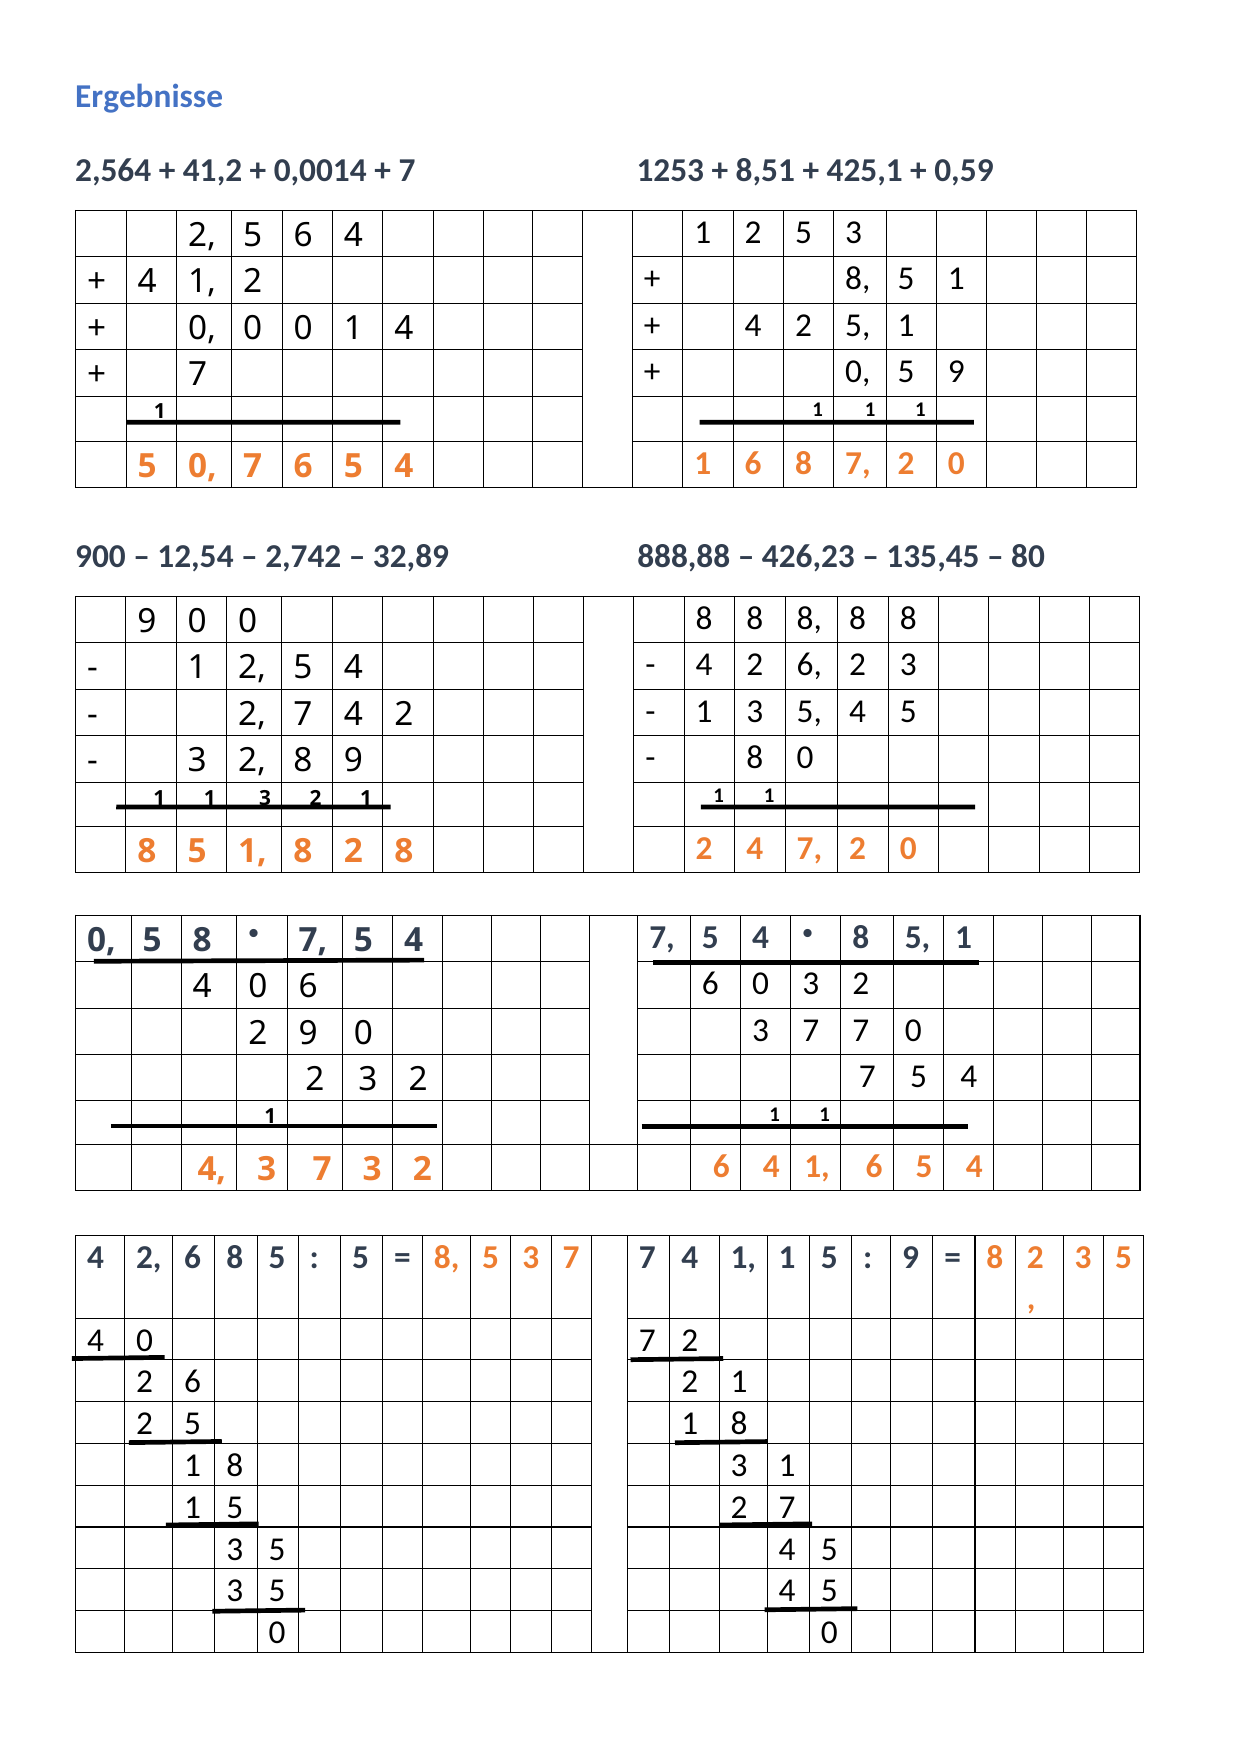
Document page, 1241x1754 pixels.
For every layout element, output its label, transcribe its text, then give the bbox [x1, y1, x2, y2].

table_cell 1, [227, 827, 281, 872]
table_cell [383, 1402, 422, 1443]
table_header [1092, 916, 1139, 961]
table_cell [484, 827, 533, 872]
table_header [333, 597, 382, 642]
table_cell 1 [834, 397, 886, 419]
table_cell [1087, 257, 1136, 303]
table_cell [1090, 783, 1139, 826]
table_cell 2 [685, 827, 734, 872]
table_cell 3 [343, 1145, 392, 1190]
table_cell [533, 257, 582, 303]
table_cell [443, 1055, 491, 1100]
table_cell [891, 1402, 932, 1443]
table_cell [768, 1360, 809, 1401]
table_cell 2 [838, 643, 888, 689]
table_cell [76, 1569, 124, 1610]
table_cell [182, 1101, 236, 1124]
table_cell 6 [691, 965, 740, 1007]
table_cell [232, 425, 282, 441]
table_cell [76, 1444, 124, 1485]
table_cell [1016, 1611, 1063, 1652]
table_cell [471, 1360, 510, 1401]
table_cell [76, 1055, 131, 1100]
table_header 3 [834, 211, 886, 256]
table_cell 7 [232, 442, 282, 487]
table_cell [786, 810, 837, 826]
table_cell [492, 1055, 540, 1100]
table_cell [810, 1486, 851, 1526]
table_cell [1016, 1486, 1063, 1526]
table_cell [1064, 1444, 1103, 1485]
table_cell [852, 1444, 890, 1485]
table_cell 1 [685, 783, 734, 826]
table_cell [341, 1444, 382, 1485]
table_cell [1064, 1360, 1103, 1401]
table_header = [383, 1236, 422, 1318]
table_cell [976, 1528, 1015, 1568]
table_cell 1 [333, 304, 382, 349]
table_cell [215, 1319, 257, 1359]
table_cell [434, 257, 483, 303]
table_cell [891, 1444, 932, 1485]
table_cell [933, 1360, 974, 1401]
table_cell 3 [227, 810, 281, 826]
table_cell 1 [720, 1360, 767, 1401]
table_cell [552, 1319, 591, 1359]
table_header 5 [132, 916, 181, 958]
table_cell 6, [786, 643, 837, 689]
table_cell [541, 1101, 589, 1143]
table_cell [670, 1611, 719, 1652]
table_cell 4 [333, 690, 382, 735]
table_cell [852, 1360, 890, 1401]
table_header 2, [177, 211, 231, 256]
table_cell [177, 690, 226, 735]
table_cell 0, [177, 304, 231, 349]
table_cell [810, 1360, 851, 1401]
table_cell [1090, 690, 1139, 735]
table_cell 4 [127, 257, 176, 303]
table_cell [383, 1444, 422, 1485]
table_cell 4 [76, 1319, 124, 1356]
table_cell [492, 1145, 540, 1190]
table_cell [283, 257, 332, 303]
table_cell [76, 962, 131, 1007]
table_cell [393, 1101, 442, 1143]
table_cell [484, 304, 532, 349]
table_cell [1064, 1528, 1103, 1568]
table_cell [791, 1055, 840, 1100]
table_cell 2 [237, 1009, 287, 1054]
table_cell 2 [841, 965, 893, 1007]
table_cell [1016, 1444, 1063, 1485]
table_header 7 [628, 1236, 669, 1318]
table_cell [1016, 1402, 1063, 1443]
table_cell 1 [741, 1129, 790, 1143]
table_header 0 [177, 597, 226, 642]
table_cell [127, 304, 176, 349]
table_cell 5 [894, 1145, 943, 1190]
table_cell [423, 1360, 470, 1401]
table_cell [720, 1528, 767, 1568]
table_cell [341, 1486, 382, 1526]
table_cell [852, 1402, 890, 1443]
table_cell [215, 1360, 257, 1401]
table_cell [471, 1528, 510, 1568]
table_cell 5 [258, 1528, 298, 1568]
table_cell [720, 1319, 767, 1359]
table_cell [434, 442, 483, 487]
table_header 2 [734, 211, 783, 256]
table_cell [511, 1569, 551, 1610]
table_cell [976, 1360, 1015, 1401]
table_cell 2 [720, 1486, 767, 1522]
table_header 0 [227, 597, 281, 642]
table_cell [125, 1444, 172, 1485]
table_cell [670, 1444, 719, 1485]
table_header 8 [735, 597, 785, 642]
table_cell [889, 810, 938, 826]
table_cell [534, 690, 583, 735]
table_cell 5 [282, 643, 332, 689]
table_cell [76, 1361, 124, 1401]
table_header [484, 597, 533, 642]
table_cell [258, 1360, 298, 1401]
table_cell [939, 783, 988, 826]
table_header 1 [944, 916, 993, 961]
table_cell 1 [173, 1486, 214, 1522]
text Ergebnisse 2,564 + 41,2 + 0,0014 + 7 1253 + 8,51 + 425,1 + 0,59 [75, 75, 1165, 190]
table_header 6 [283, 211, 332, 256]
table_cell 5 [173, 1402, 214, 1439]
table_cell [484, 690, 533, 735]
table_cell 7 [791, 1009, 840, 1054]
table_cell [1037, 304, 1086, 349]
table_cell - [634, 736, 684, 782]
table_cell + [76, 304, 126, 349]
table_cell [634, 783, 684, 826]
table_cell 2 [838, 827, 888, 872]
table_cell [1064, 1402, 1103, 1443]
table_cell [132, 1055, 181, 1100]
table_cell [76, 783, 125, 826]
table_header 8, [786, 597, 837, 642]
table_cell [383, 1319, 422, 1359]
table_cell [76, 1101, 131, 1143]
table_cell [215, 1614, 257, 1652]
table_header 5, [894, 916, 943, 960]
table_cell 9 [333, 736, 382, 782]
table_cell [933, 1319, 974, 1359]
table_cell 1 [177, 810, 226, 826]
table_cell 3 [215, 1528, 257, 1568]
table_cell [383, 736, 433, 782]
table_cell [852, 1319, 890, 1359]
table_cell [434, 736, 483, 782]
table_cell 2 [333, 827, 382, 872]
table_cell [341, 1611, 382, 1652]
table_cell [76, 827, 125, 872]
table_cell [683, 257, 733, 303]
table_cell [534, 783, 583, 826]
table_header [1037, 211, 1086, 256]
table_header [541, 916, 589, 961]
table_header [1043, 916, 1091, 961]
table_cell [810, 1402, 851, 1443]
table_header 2, [1016, 1236, 1063, 1318]
table_cell [552, 1611, 591, 1652]
table_cell [1087, 304, 1136, 349]
table_cell [511, 1319, 551, 1359]
table_cell [1064, 1611, 1103, 1652]
table_cell [1090, 643, 1139, 689]
table_cell 0 [894, 1009, 943, 1054]
table_cell [933, 1569, 974, 1610]
table_cell [76, 442, 126, 487]
table_cell 4 [944, 1055, 993, 1100]
table_cell [343, 1101, 392, 1124]
table_cell [471, 1611, 510, 1652]
table_cell 5 [177, 827, 226, 872]
table_cell [343, 963, 392, 1007]
table_cell 1 [237, 1128, 287, 1143]
table_cell [838, 783, 888, 804]
table_cell [283, 350, 332, 396]
table_cell [341, 1528, 382, 1568]
table_cell [628, 1611, 669, 1652]
table_cell 2 [232, 257, 282, 303]
table_cell 4 [182, 964, 236, 1007]
table_cell [784, 257, 833, 303]
table_cell [1092, 1101, 1139, 1143]
table_cell [125, 1528, 172, 1568]
table_cell [533, 442, 582, 487]
table_cell [423, 1528, 470, 1568]
table_cell 1, [177, 257, 231, 303]
table_header 5 [691, 916, 740, 960]
table_cell [933, 1402, 974, 1443]
table_cell [423, 1319, 470, 1359]
table_cell [933, 1611, 974, 1652]
table_header 3 [1064, 1236, 1103, 1318]
table_cell [989, 783, 1039, 826]
table_header [583, 211, 632, 487]
table_cell 4 [768, 1528, 809, 1568]
table_header 4 [670, 1236, 719, 1318]
table_cell 5 [894, 1055, 943, 1100]
table_cell 0 [889, 827, 938, 872]
table_cell [987, 397, 1036, 441]
table_cell [1092, 1009, 1139, 1054]
table_cell + [633, 304, 682, 349]
table_cell [232, 350, 282, 396]
table_cell 8 [735, 736, 785, 782]
table_header 5 [343, 916, 392, 958]
table_cell [341, 1360, 382, 1401]
table_cell [838, 810, 888, 826]
table_cell 7 [177, 350, 231, 396]
table_cell 1 [127, 397, 176, 419]
table_cell [434, 690, 483, 735]
table_cell 5 [333, 442, 382, 487]
table_header 7, [638, 916, 690, 961]
table_cell [944, 1101, 993, 1143]
table_cell [341, 1402, 382, 1443]
table_cell 5 [127, 442, 176, 487]
table_header 4 [76, 1236, 124, 1318]
table_header [434, 211, 483, 256]
table_cell 1 [741, 1101, 790, 1124]
table_cell [786, 783, 837, 804]
table_cell 2 [887, 442, 936, 487]
table_header [590, 916, 637, 1143]
table_cell [484, 350, 532, 396]
table_cell [552, 1402, 591, 1443]
table_cell [423, 1611, 470, 1652]
table_cell 3 [215, 1569, 257, 1608]
table_cell [1043, 1145, 1091, 1190]
table_cell [76, 1145, 131, 1190]
table_cell - [634, 643, 684, 689]
table_header 8 [889, 597, 938, 642]
table_cell 4 [685, 643, 734, 689]
table_cell [541, 962, 589, 1007]
table_cell [1104, 1611, 1143, 1652]
table_header [887, 211, 936, 256]
table_cell [1016, 1360, 1063, 1401]
table_cell [987, 350, 1036, 396]
table_cell [434, 350, 483, 396]
table_header 6 [173, 1236, 214, 1318]
table_cell 3 [735, 690, 785, 735]
table_cell [1040, 736, 1089, 782]
table_cell [891, 1569, 932, 1610]
table_cell [670, 1486, 719, 1526]
table_cell 4 [735, 827, 785, 872]
table_cell [1037, 442, 1086, 487]
table_header [534, 597, 583, 642]
table_cell [423, 1569, 470, 1610]
table_cell [1040, 827, 1089, 872]
table_cell [541, 1145, 589, 1190]
table_cell [1092, 1145, 1139, 1190]
table_cell 1 [173, 1444, 214, 1485]
table_cell 1 [791, 1129, 840, 1143]
table_cell 5 [889, 690, 938, 735]
table_cell [434, 783, 483, 826]
table_header 7 [552, 1236, 591, 1318]
table_cell [1064, 1319, 1103, 1359]
table_cell [533, 350, 582, 396]
table_cell [173, 1528, 214, 1568]
table_cell [691, 1055, 740, 1100]
table_cell [691, 1101, 740, 1124]
table_cell 9 [288, 1009, 342, 1054]
table_cell [1043, 1101, 1091, 1143]
table_cell [552, 1444, 591, 1485]
table_cell [258, 1319, 298, 1359]
table_cell [383, 1611, 422, 1652]
table_cell 1 [937, 257, 986, 303]
table_cell 4 [768, 1569, 809, 1607]
table_cell [1104, 1444, 1143, 1485]
table_cell [1037, 350, 1086, 396]
table_cell 3 [237, 1145, 287, 1190]
table_cell [434, 827, 483, 872]
table_cell [125, 1569, 172, 1610]
table_cell [894, 1101, 943, 1124]
table_cell [383, 1528, 422, 1568]
table_cell [258, 1402, 298, 1443]
table_cell 6 [691, 1145, 740, 1190]
table_cell [734, 397, 783, 419]
table_cell 1 [127, 425, 176, 441]
table_cell 7 [288, 1145, 342, 1190]
table_cell 4 [383, 304, 433, 349]
table_cell [1064, 1569, 1103, 1610]
table_header 8 [976, 1236, 1015, 1318]
table_cell [423, 1486, 470, 1526]
table_header 5 [784, 211, 833, 256]
table_cell 4 [734, 304, 783, 349]
table_cell [511, 1360, 551, 1401]
table_cell [691, 1129, 740, 1143]
table_cell [1104, 1319, 1143, 1359]
table_cell [173, 1611, 214, 1652]
table_cell 3 [177, 736, 226, 782]
table_cell [852, 1528, 890, 1568]
table_header : [299, 1236, 340, 1318]
table_header 5 [471, 1236, 510, 1318]
table_cell 7 [628, 1319, 669, 1359]
table_cell 3 [741, 1009, 790, 1054]
table_cell [434, 643, 483, 689]
table_cell [638, 1101, 690, 1143]
table_cell [841, 1129, 893, 1143]
table_cell [434, 304, 483, 349]
table_header [76, 597, 125, 642]
table_cell [891, 1360, 932, 1401]
table_cell [987, 304, 1036, 349]
table_cell 9 [937, 350, 986, 396]
table_cell [994, 1101, 1042, 1143]
table_header [383, 597, 433, 642]
table_cell 8 [282, 827, 332, 872]
table_cell 1 [735, 810, 785, 826]
table_cell [423, 1444, 470, 1485]
table_cell [994, 1055, 1042, 1100]
table_cell 1 [887, 425, 936, 441]
table_cell [299, 1444, 340, 1485]
table_cell [552, 1360, 591, 1401]
table_header [1090, 597, 1139, 642]
table_header • [237, 916, 287, 958]
table_cell 1 [333, 783, 382, 804]
table_cell [994, 1009, 1042, 1054]
table_cell [933, 1444, 974, 1485]
table_cell [76, 1402, 124, 1443]
table_cell [299, 1402, 340, 1443]
table_cell [1090, 827, 1139, 872]
table_cell 1 [735, 783, 785, 804]
table_cell [939, 690, 988, 735]
table_cell [534, 643, 583, 689]
table_cell [471, 1402, 510, 1443]
table_cell [994, 1145, 1042, 1190]
table_cell [182, 1128, 236, 1143]
table_cell 2, [227, 643, 281, 689]
table_header 7, [288, 916, 342, 958]
table_cell 8 [383, 827, 433, 872]
table_header [443, 916, 491, 961]
table_cell [838, 736, 888, 782]
table_cell 4 [383, 442, 433, 487]
table_header 5 [341, 1236, 382, 1318]
table_header [987, 211, 1036, 256]
table_cell 5 [810, 1569, 851, 1606]
table_cell 1, [791, 1145, 840, 1190]
table_cell [683, 350, 733, 396]
table_cell 6 [173, 1360, 214, 1401]
table_cell 2 [784, 304, 833, 349]
table_cell [343, 1128, 392, 1143]
table_cell [937, 304, 986, 349]
table_cell [541, 1009, 589, 1054]
table_header [634, 597, 684, 642]
table_cell [541, 1055, 589, 1100]
table_cell 0, [177, 442, 231, 487]
table_cell 2 [670, 1361, 719, 1401]
table_cell [299, 1611, 340, 1652]
table_cell [1043, 1009, 1091, 1054]
table_cell 2 [393, 1145, 442, 1190]
table_cell [471, 1569, 510, 1610]
table_cell [768, 1612, 809, 1652]
table_cell [976, 1611, 1015, 1652]
table_cell [434, 397, 483, 441]
table_cell [125, 1611, 172, 1652]
table_cell 7 [768, 1486, 809, 1522]
table_cell 0 [232, 304, 282, 349]
table_cell [132, 1009, 181, 1054]
table_cell 5 [887, 350, 936, 396]
table_cell [734, 425, 783, 441]
table_cell [1092, 1055, 1139, 1100]
table_cell 2 [282, 810, 332, 826]
table_header [127, 211, 176, 256]
table_cell [691, 1009, 740, 1054]
table_header 1 [683, 211, 733, 256]
table_cell [173, 1319, 214, 1359]
table_cell 1 [333, 810, 382, 826]
table_cell - [76, 643, 125, 689]
table_cell [1104, 1360, 1143, 1401]
table_header [633, 211, 682, 256]
table_cell [383, 783, 433, 826]
table_cell [944, 1009, 993, 1054]
table_cell 7 [841, 1055, 893, 1100]
table_cell [590, 1145, 637, 1190]
table_header [533, 211, 582, 256]
table_cell [484, 783, 533, 826]
table_cell 8 [126, 827, 176, 872]
table_cell 2 [670, 1319, 719, 1356]
table_cell - [634, 690, 684, 735]
table_cell [628, 1569, 669, 1610]
table_cell [628, 1528, 669, 1568]
table_cell 1 [887, 397, 936, 419]
table_cell 6 [288, 963, 342, 1007]
table_cell [894, 965, 943, 1007]
table_cell 3 [227, 783, 281, 804]
table_cell 5, [786, 690, 837, 735]
table_cell 8 [720, 1402, 767, 1439]
table_cell + [76, 257, 126, 303]
table_cell [638, 962, 690, 1007]
table_cell 0 [937, 442, 986, 487]
table_header 4 [741, 916, 790, 960]
table_cell [891, 1486, 932, 1526]
table_cell [1104, 1528, 1143, 1568]
table_cell [393, 1009, 442, 1054]
table_cell [471, 1444, 510, 1485]
table_cell [1037, 397, 1086, 441]
table_cell 1 [887, 304, 936, 349]
table_cell [989, 690, 1039, 735]
table_cell [127, 350, 176, 396]
table_header 8 [182, 916, 236, 958]
table_header [989, 597, 1039, 642]
table_cell [383, 257, 433, 303]
table_cell [628, 1486, 669, 1526]
table_cell [484, 643, 533, 689]
table_cell 5 [258, 1569, 298, 1608]
table_cell [994, 962, 1042, 1007]
table_cell 1 [237, 1101, 287, 1124]
table_cell 7 [282, 690, 332, 735]
table_cell [937, 397, 986, 441]
table_cell [810, 1444, 851, 1485]
table_cell [784, 350, 833, 396]
table_header 2, [125, 1236, 172, 1318]
table_cell [299, 1360, 340, 1401]
table_cell [383, 643, 433, 689]
table_cell [511, 1486, 551, 1526]
table_cell [492, 1009, 540, 1054]
table_cell [333, 397, 382, 419]
table_cell [132, 964, 181, 1007]
table_cell 3 [791, 965, 840, 1007]
table_cell 1 [791, 1101, 840, 1124]
table_header : [852, 1236, 890, 1318]
table_cell [1043, 962, 1091, 1007]
table_header 8 [838, 597, 888, 642]
table_header [282, 597, 332, 642]
table_header 5 [258, 1236, 298, 1318]
table_cell 3 [889, 643, 938, 689]
table_cell [1064, 1486, 1103, 1526]
table_header 1 [768, 1236, 809, 1318]
table_cell 2 [393, 1055, 442, 1100]
table_cell [288, 1128, 342, 1143]
table_cell [638, 1055, 690, 1100]
table_cell [283, 397, 332, 419]
table_header [994, 916, 1042, 961]
table_cell [443, 1145, 491, 1190]
table_cell 2, [227, 690, 281, 735]
table_cell [638, 1009, 690, 1054]
table_cell [76, 1611, 124, 1652]
table_cell 4 [944, 1145, 993, 1190]
table_cell 1 [784, 397, 833, 419]
table_cell [173, 1569, 214, 1610]
table_cell [76, 397, 126, 441]
table_cell [533, 397, 582, 441]
table_cell + [633, 350, 682, 396]
table_cell [1040, 690, 1089, 735]
table_cell 8 [282, 736, 332, 782]
table_cell [492, 962, 540, 1007]
table_cell [841, 1101, 893, 1124]
table_cell [683, 397, 733, 441]
table_header 3 [511, 1236, 551, 1318]
table_cell [484, 736, 533, 782]
table_cell [383, 1569, 422, 1610]
table_header [939, 597, 988, 642]
table_header 5 [1104, 1236, 1143, 1318]
table_cell 2, [227, 736, 281, 782]
table_header 5 [810, 1236, 851, 1318]
table_cell 0 [283, 304, 332, 349]
table_cell [628, 1402, 669, 1443]
table_header [1087, 211, 1136, 256]
table_cell [683, 304, 733, 349]
table_cell [976, 1486, 1015, 1526]
table_cell [492, 1101, 540, 1143]
table_cell [484, 397, 532, 441]
table_cell 5, [834, 304, 886, 349]
table_cell [976, 1569, 1015, 1610]
table_cell [1040, 643, 1089, 689]
table_cell 7, [834, 442, 886, 487]
table_cell [443, 1009, 491, 1054]
table_header 9 [126, 597, 176, 642]
table_cell 2 [383, 690, 433, 735]
table_cell - [76, 736, 125, 782]
table_cell [1043, 1055, 1091, 1100]
table_cell [383, 397, 433, 441]
table_cell 0, [834, 350, 886, 396]
table_cell 2 [735, 643, 785, 689]
table_cell 4 [333, 643, 382, 689]
table_cell [126, 690, 176, 735]
table_cell [258, 1486, 298, 1526]
table_cell [633, 397, 682, 441]
table_cell 2 [125, 1360, 172, 1401]
table_cell 8, [834, 257, 886, 303]
table_cell + [633, 257, 682, 303]
table_cell [987, 442, 1036, 487]
table_cell [891, 1611, 932, 1652]
table_header 8 [685, 597, 734, 642]
table_header [484, 211, 532, 256]
table_cell [852, 1569, 890, 1610]
table_cell [891, 1528, 932, 1568]
table_cell [768, 1402, 809, 1443]
table_cell [720, 1611, 767, 1652]
table_cell [638, 1145, 690, 1190]
table_cell [423, 1402, 470, 1443]
table_cell [132, 1145, 181, 1190]
table_cell 6 [841, 1145, 893, 1190]
table_cell 7 [841, 1009, 893, 1054]
table_cell [511, 1528, 551, 1568]
table_cell [852, 1486, 890, 1526]
table_header • [791, 916, 840, 960]
table_cell [634, 827, 684, 872]
table_cell [944, 962, 993, 1007]
table_header [592, 1236, 627, 1652]
table_cell [1016, 1569, 1063, 1610]
table_header 9 [891, 1236, 932, 1318]
table_cell [1016, 1528, 1063, 1568]
table_cell [299, 1319, 340, 1359]
table_cell [891, 1319, 932, 1359]
table_cell [471, 1319, 510, 1359]
table_cell [471, 1486, 510, 1526]
table_cell [933, 1528, 974, 1568]
table_header [937, 211, 986, 256]
table_header 8, [423, 1236, 470, 1318]
table_header 5 [232, 211, 282, 256]
table_cell [628, 1444, 669, 1485]
table_cell 1 [784, 425, 833, 441]
table_cell [1037, 257, 1086, 303]
table_cell 1 [670, 1402, 719, 1443]
table_cell [283, 425, 332, 441]
table_cell [939, 736, 988, 782]
table_cell [976, 1319, 1015, 1359]
table_cell [484, 257, 532, 303]
table_cell [299, 1528, 340, 1568]
table_cell 4, [182, 1145, 236, 1190]
table_cell [670, 1528, 719, 1568]
table_header [383, 211, 433, 256]
table_cell [1087, 442, 1136, 487]
table_cell [1087, 350, 1136, 396]
table_cell [76, 1486, 124, 1526]
table_cell [341, 1569, 382, 1610]
table_cell 5 [810, 1528, 851, 1568]
table_cell [288, 1101, 342, 1124]
table_cell 1 [126, 810, 176, 826]
table_cell [76, 1528, 124, 1568]
table_cell [333, 350, 382, 396]
table_cell [1104, 1569, 1143, 1610]
table_cell 1 [834, 425, 886, 441]
table_header [1040, 597, 1089, 642]
table_cell [182, 1055, 236, 1100]
table_cell [889, 783, 938, 804]
table_cell [852, 1611, 890, 1652]
table_cell [215, 1402, 257, 1443]
table_cell 0 [258, 1613, 298, 1652]
table_cell [1092, 962, 1139, 1007]
table_cell [894, 1129, 943, 1143]
table_cell 0 [810, 1612, 851, 1652]
table_cell 0 [237, 963, 287, 1007]
table_cell 8 [784, 442, 833, 487]
table_cell [333, 257, 382, 303]
table_cell [939, 643, 988, 689]
table_cell [533, 304, 582, 349]
table_cell [976, 1444, 1015, 1485]
table_cell 7, [786, 827, 837, 872]
table_cell [511, 1611, 551, 1652]
table_cell [976, 1402, 1015, 1443]
table_cell [1087, 397, 1136, 441]
table_cell [383, 1486, 422, 1526]
table_cell [534, 827, 583, 872]
table_cell 6 [734, 442, 783, 487]
table_cell [987, 257, 1036, 303]
table_cell 1 [768, 1444, 809, 1485]
table_cell 0 [786, 736, 837, 782]
table_header [434, 597, 483, 642]
table_cell - [76, 690, 125, 735]
table_cell [810, 1319, 851, 1359]
table_cell [720, 1569, 767, 1610]
table_header 4 [393, 916, 442, 961]
table_cell [552, 1528, 591, 1568]
table_cell [552, 1569, 591, 1610]
table_cell + [76, 350, 126, 396]
table_cell [237, 1055, 287, 1100]
table_cell [989, 736, 1039, 782]
table_cell [484, 442, 532, 487]
table_cell [1040, 783, 1089, 826]
table_cell 5 [887, 257, 936, 303]
text 900 – 12,54 – 2,742 – 32,89 888,88 – 426,23 – 135,45 – 80 [75, 535, 1165, 576]
table_cell [1104, 1402, 1143, 1443]
table_cell [889, 736, 938, 782]
table_cell [1104, 1486, 1143, 1526]
table_cell [132, 1101, 181, 1124]
table_cell [76, 1009, 131, 1054]
table_cell [989, 643, 1039, 689]
table_header 8 [215, 1236, 257, 1318]
table_cell [299, 1486, 340, 1526]
table_cell [741, 1055, 790, 1100]
table_cell [1090, 736, 1139, 782]
table_cell [383, 350, 433, 396]
table_cell 0 [343, 1009, 392, 1054]
table_cell [628, 1360, 669, 1401]
table_cell 2 [288, 1055, 342, 1100]
table_cell [1016, 1319, 1063, 1359]
table_header = [933, 1236, 974, 1318]
table_cell [633, 442, 682, 487]
table_cell [534, 736, 583, 782]
table_cell [126, 643, 176, 689]
table_header [492, 916, 540, 961]
table_cell [933, 1486, 974, 1526]
table_header [76, 211, 126, 256]
table_cell [734, 350, 783, 396]
table_cell 1 [685, 690, 734, 735]
table_cell [685, 736, 734, 782]
table_cell [182, 1009, 236, 1054]
table_header 8 [841, 916, 893, 960]
table_cell 3 [343, 1055, 392, 1100]
table_cell 5 [215, 1486, 257, 1522]
table_cell 8 [215, 1444, 257, 1485]
table_cell 1 [683, 442, 733, 487]
table_cell [232, 397, 282, 419]
table_cell [443, 962, 491, 1007]
table_cell [177, 397, 231, 419]
table_cell [341, 1319, 382, 1359]
table_header [584, 597, 633, 872]
table_cell [511, 1444, 551, 1485]
table_cell [393, 962, 442, 1007]
table_header 0, [76, 916, 131, 961]
table_cell 2 [282, 783, 332, 804]
table_cell [768, 1319, 809, 1359]
table_cell [132, 1128, 181, 1143]
table_cell [443, 1101, 491, 1143]
table_cell [299, 1569, 340, 1610]
table_cell 0 [741, 965, 790, 1007]
table_cell 1 [177, 783, 226, 804]
table_cell [333, 425, 382, 441]
table_cell [552, 1486, 591, 1526]
table_cell 3 [720, 1444, 767, 1485]
table_cell [670, 1569, 719, 1610]
table_cell 1 [177, 643, 226, 689]
table_cell [177, 425, 231, 441]
table_cell [989, 827, 1039, 872]
table_cell [734, 257, 783, 303]
table_cell [383, 1360, 422, 1401]
table_header 4 [333, 211, 382, 256]
table_cell [258, 1444, 298, 1485]
table_cell 0 [125, 1319, 172, 1359]
table_header 1, [720, 1236, 767, 1318]
table_cell [939, 827, 988, 872]
table_cell 4 [838, 690, 888, 735]
table_cell [126, 736, 176, 782]
table_cell 4 [741, 1145, 790, 1190]
table_cell 2 [125, 1402, 172, 1443]
table_cell 1 [126, 783, 176, 804]
table_cell 6 [283, 442, 332, 487]
table_cell [511, 1402, 551, 1443]
table_cell [125, 1486, 172, 1526]
